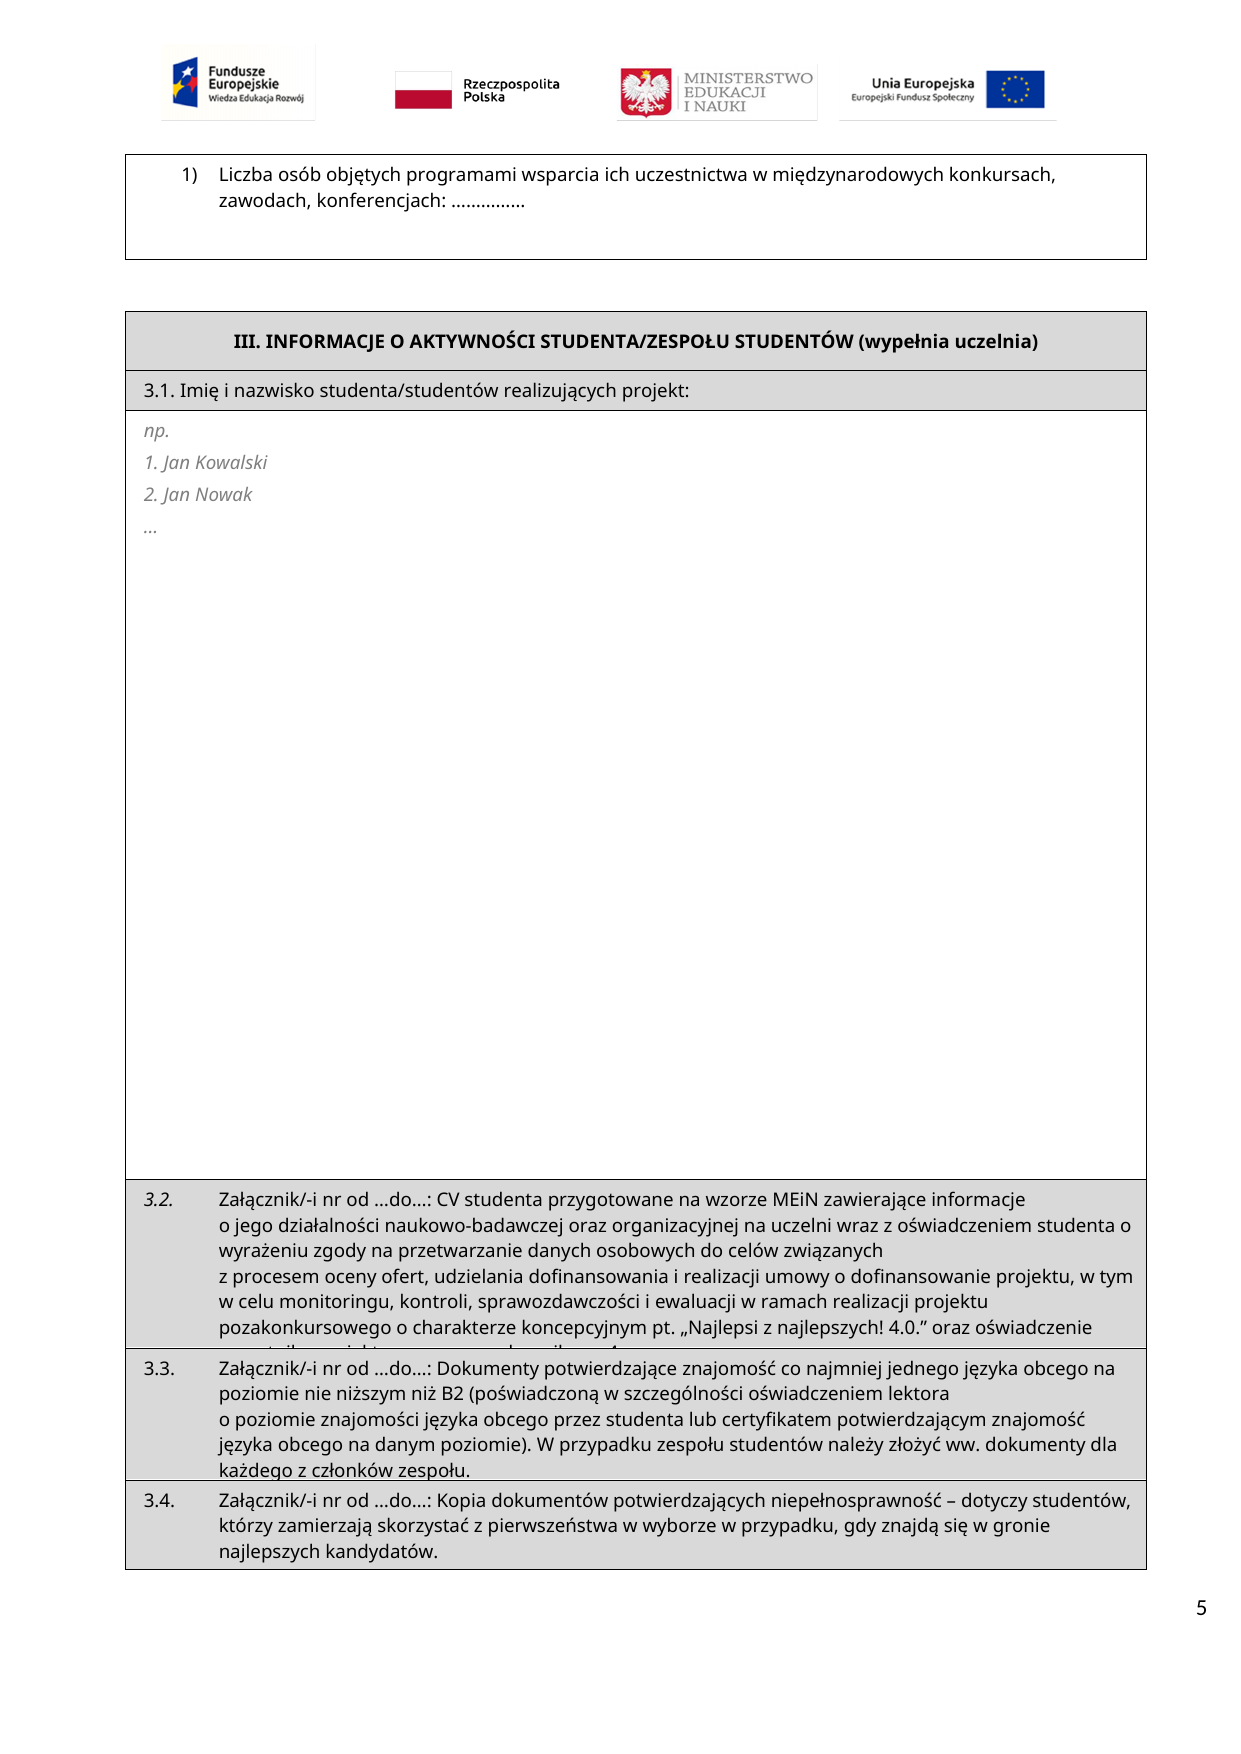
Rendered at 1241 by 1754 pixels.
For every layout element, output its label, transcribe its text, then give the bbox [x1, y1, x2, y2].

table_cell 3.1. Imię i nazwisko studenta/studentów realizujących projekt: [126, 371, 1146, 410]
table_cell Załącznik/-i nr od …do…: CV studenta przygotowane na wzorze MEiN zawierające informacje o jego działalności naukowo-badawczej oraz organizacyjnej na uczelni wraz z oświadczeniem studenta o wyrażeniu zgody na przetwarzanie danych osobowych do celów związanych z procesem oceny ofert, udzielania dofinansowania i realizacji umowy o dofinansowanie projektu, w tym w celu monitoringu, kontroli, sprawozdawczości i ewaluacji w ramach realizacji projektu pozakonkursowego o charakterze koncepcyjnym pt. „Najlepsi z najlepszych! 4.0.” oraz oświadczenie uczestnika projektu na wzorze załącznika nr 4. [126, 1180, 1146, 1347]
table_cell np. 1. Jan Kowalski 2. Jan Nowak … [126, 411, 1146, 1179]
table_cell Załącznik/-i nr od …do…: Kopia dokumentów potwierdzających niepełnosprawność – dotyczy studentów, którzy zamierzają skorzystać z pierwszeństwa w wyborze w przypadku, gdy znajdą się w gronie najlepszych kandydatów. [126, 1481, 1146, 1569]
picture [161, 44, 316, 121]
picture [838, 58, 1057, 121]
picture [382, 58, 571, 121]
table_header III. INFORMACJE O AKTYWNOŚCI STUDENTA/ZESPOŁU STUDENTÓW (wypełnia uczelnia) [126, 312, 1146, 370]
picture [616, 64, 818, 121]
table_cell Załącznik/-i nr od …do…: Dokumenty potwierdzające znajomość co najmniej jednego języka obcego na poziomie nie niższym niż B2 (poświadczoną w szczególności oświadczeniem lektora o poziomie znajomości języka obcego przez studenta lub certyfikatem potwierdzającym znajomość języka obcego na danym poziomie). W przypadku zespołu studentów należy złożyć ww. dokumenty dla każdego z członków zespołu. [126, 1349, 1146, 1479]
table_cell Liczba osób objętych programami wsparcia ich uczestnictwa w międzynarodowych konkursach, zawodach, konferencjach: …………… [126, 155, 1146, 259]
